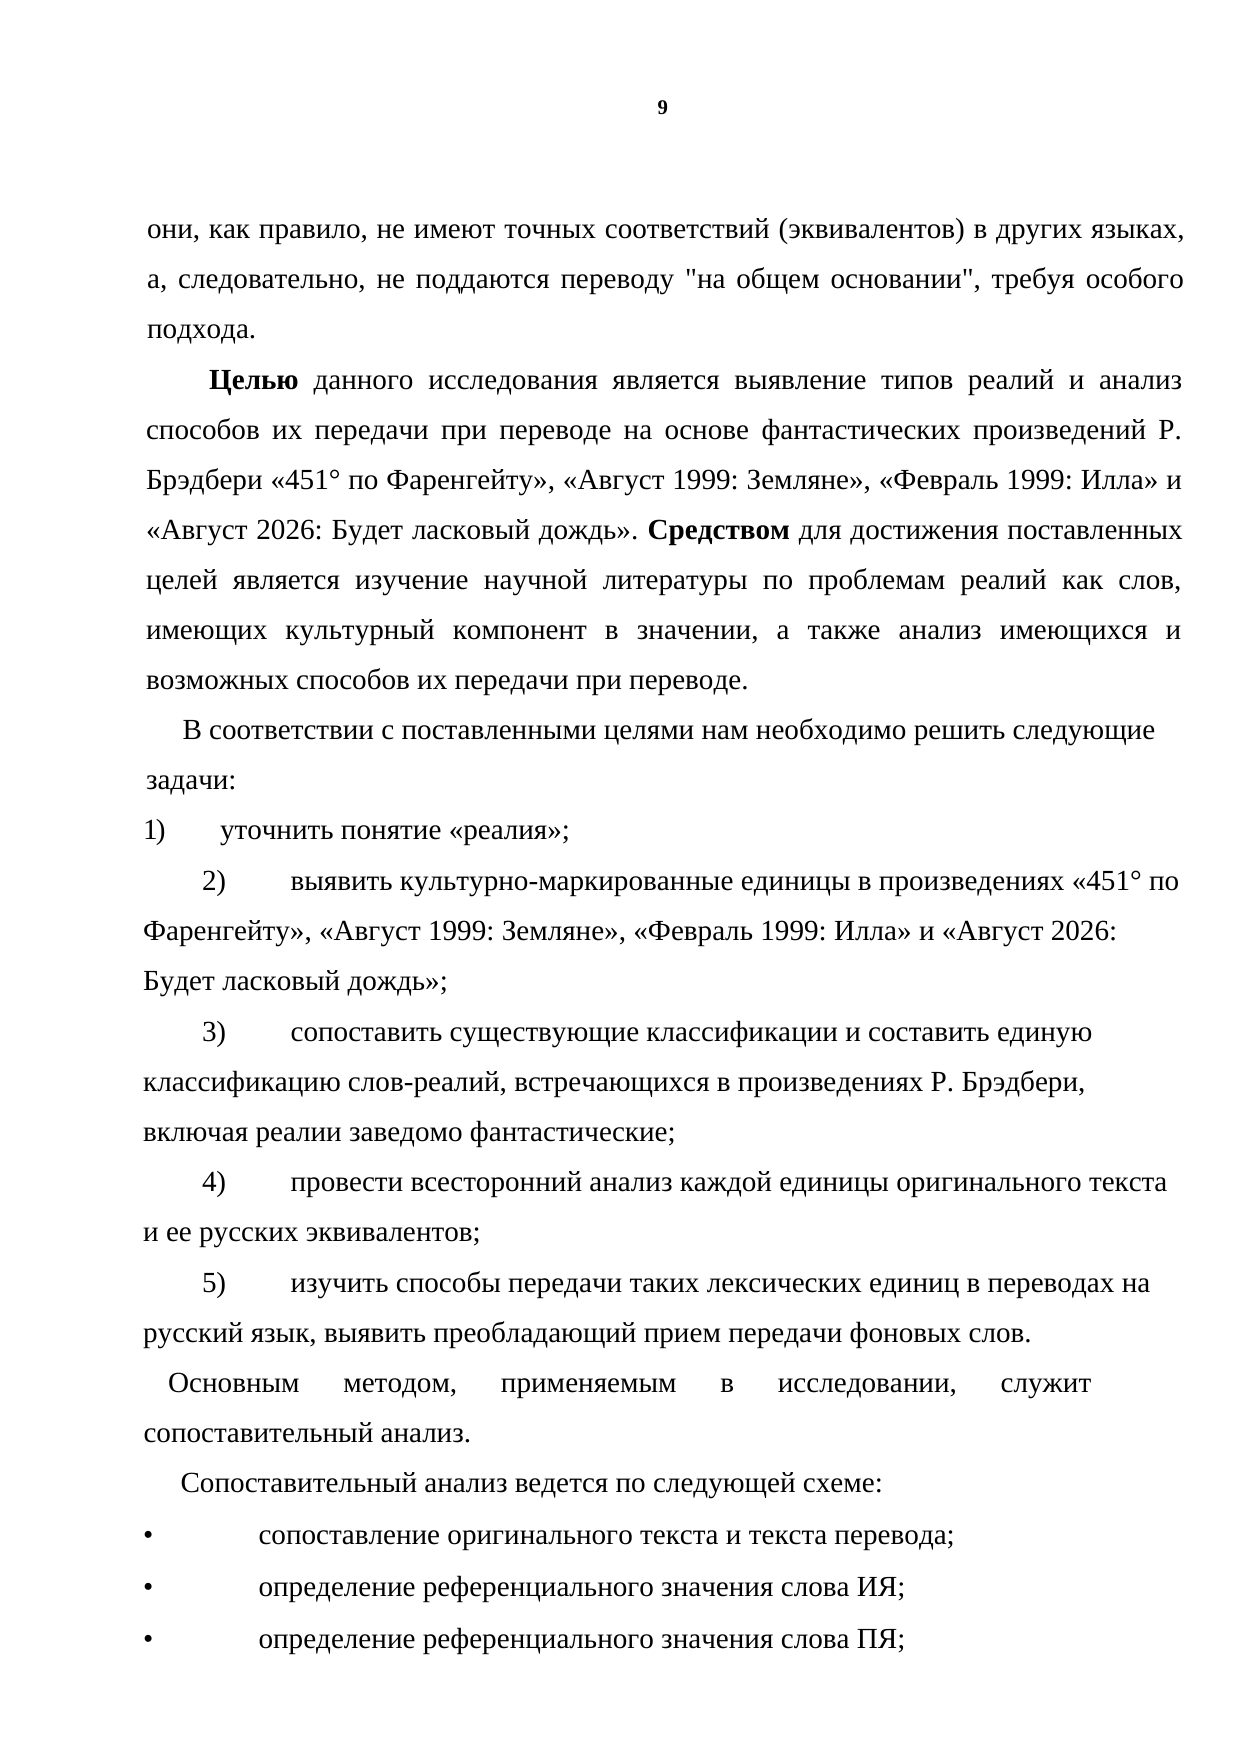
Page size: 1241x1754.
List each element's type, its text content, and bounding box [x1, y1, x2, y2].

list выявить культурно-маркированные единицы в произведениях «451° по Фаренгейту», «Август 1999: Земляне», «Февраль 1999: Илла» и «Август 2026: Будет ласковый дождь»; [143, 850, 1180, 1000]
text В соответствии с поставленными целями нам необходимо решить следующие задачи: [146, 700, 1185, 800]
list провести всесторонний анализ каждой единицы оригинального текста и ее русских эквивалентов; [143, 1151, 1179, 1251]
text они, как правило, не имеют точных соответствий (эквивалентов) в других языках, а, следовательно, не поддаются переводу "на общем основании", требуя особого подхода. [147, 198, 1185, 348]
text 9 [143, 95, 1182, 119]
list уточнить понятие «реалия»; [143, 800, 1185, 850]
list сопоставить существующие классификации и составить единую классификацию слов-реалий, встречающихся в произведениях Р. Брэдбери, включая реалии заведомо фантастические; [143, 1001, 1179, 1151]
text Целью данного исследования является выявление типов реалий и анализ способов их передачи при переводе на основе фантастических произведений Р. Брэдбери «451° по Фаренгейту», «Август 1999: Земляне», «Февраль 1999: Илла» и «Август 2026: Будет ласковый дождь». Средством для достижения поставленных целей является изучение научной литературы по проблемам реалий как слов, имеющих культурный компонент в значении, а также анализ имеющихся и возможных способов их передачи при переводе. [146, 349, 1183, 699]
list сопоставление оригинального текста и текста перевода; [143, 1503, 1185, 1555]
list определение референциального значения слова ИЯ; [143, 1555, 1185, 1607]
text Сопоставительный анализ ведется по следующей схеме: [180, 1453, 1185, 1503]
list изучить способы передачи таких лексических единиц в переводах на русский язык, выявить преобладающий прием передачи фоновых слов. [143, 1252, 1178, 1352]
list определение референциального значения слова ПЯ; [143, 1607, 1185, 1659]
text Основным методом, применяемым в исследовании, служит сопоставительный анализ. [143, 1353, 1185, 1453]
